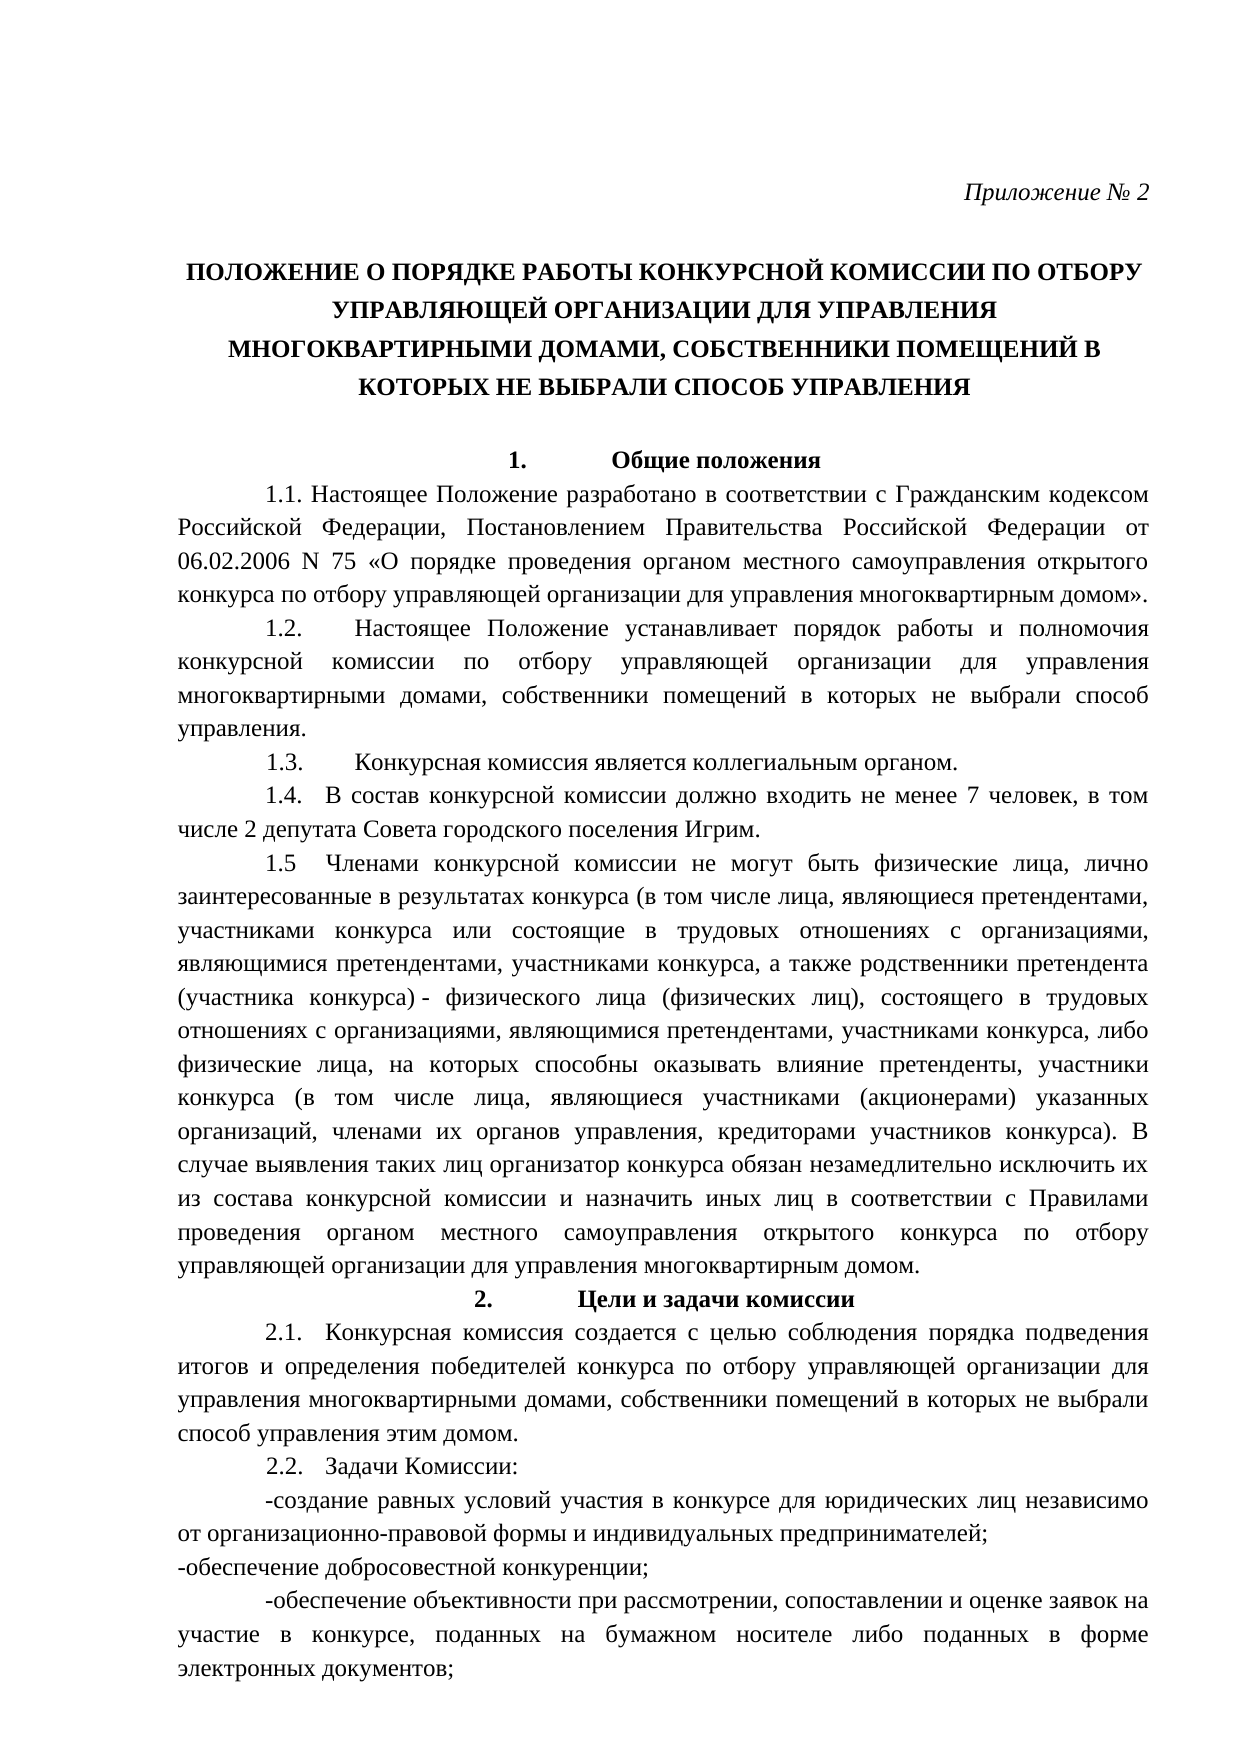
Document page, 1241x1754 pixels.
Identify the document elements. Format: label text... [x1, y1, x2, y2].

list В состав конкурсной комиссии должно входить не менее 7 человек, в том числе 2 депутата Совета городского поселения Игрим. [177, 777, 1149, 844]
text -обеспечение добросовестной конкуренции; [177, 1549, 1152, 1582]
text -создание равных условий участия в конкурсе для юридических лиц независимо от организационно-правовой формы и индивидуальных предпринимателей; [177, 1482, 1149, 1549]
list Общие положения [177, 442, 1152, 475]
text ПОЛОЖЕНИЕ О ПОРЯДКЕ РАБОТЫ КОНКУРСНОЙ КОМИССИИ ПО ОТБОРУ УПРАВЛЯЮЩЕЙ ОРГАНИЗАЦИИ ДЛЯ УПРАВЛЕНИЯ МНОГОКВАРТИРНЫМИ ДОМАМИ, СОБСТВЕННИКИ ПОМЕЩЕНИЙ В КОТОРЫХ НЕ ВЫБРАЛИ СПОСОБ УПРАВЛЕНИЯ [177, 249, 1152, 403]
text 2.2. Задачи Комиссии: [177, 1448, 1152, 1482]
list Цели и задачи комиссии [177, 1280, 1152, 1314]
text 2.1. Конкурсная комиссия создается с целью соблюдения порядка подведения итогов и определения победителей конкурса по отбору управляющей организации для управления многоквартирными домами, собственники помещений в которых не выбрали способ управления этим домом. [177, 1314, 1149, 1448]
text Приложение № 2 [177, 177, 1152, 206]
text -обеспечение объективности при рассмотрении, сопоставлении и оценке заявок на участие в конкурсе, поданных на бумажном носителе либо поданных в форме электронных документов; [177, 1582, 1149, 1683]
text 1.5 Членами конкурсной комиссии не могут быть физические лица, лично заинтересованные в результатах конкурса (в том числе лица, являющиеся претендентами, участниками конкурса или состоящие в трудовых отношениях с организациями, являющимися претендентами, участниками конкурса, а также родственники претендента (участника конкурса) - физического лица (физических лиц), состоящего в трудовых отношениях с организациями, являющимися претендентами, участниками конкурса, либо физические лица, на которых способны оказывать влияние претенденты, участники конкурса (в том числе лица, являющиеся участниками (акционерами) указанных организаций, членами их органов управления, кредиторами участников конкурса). В случае выявления таких лиц организатор конкурса обязан незамедлительно исключить их из состава конкурсной комиссии и назначить иных лиц в соответствии с Правилами проведения органом местного самоуправления открытого конкурса по отбору управляющей организации для управления многоквартирным домом. [177, 844, 1149, 1280]
list Конкурсная комиссия является коллегиальным органом. [177, 744, 1152, 777]
list Настоящее Положение устанавливает порядок работы и полномочия конкурсной комиссии по отбору управляющей организации для управления многоквартирными домами, собственники помещений в которых не выбрали способ управления. [177, 609, 1149, 744]
text 1.1. Настоящее Положение разработано в соответствии с Гражданским кодексом Российской Федерации, Постановлением Правительства Российской Федерации от 06.02.2006 N 75 «О порядке проведения органом местного самоуправления открытого конкурса по отбору управляющей организации для управления многоквартирным домом». [177, 475, 1149, 609]
